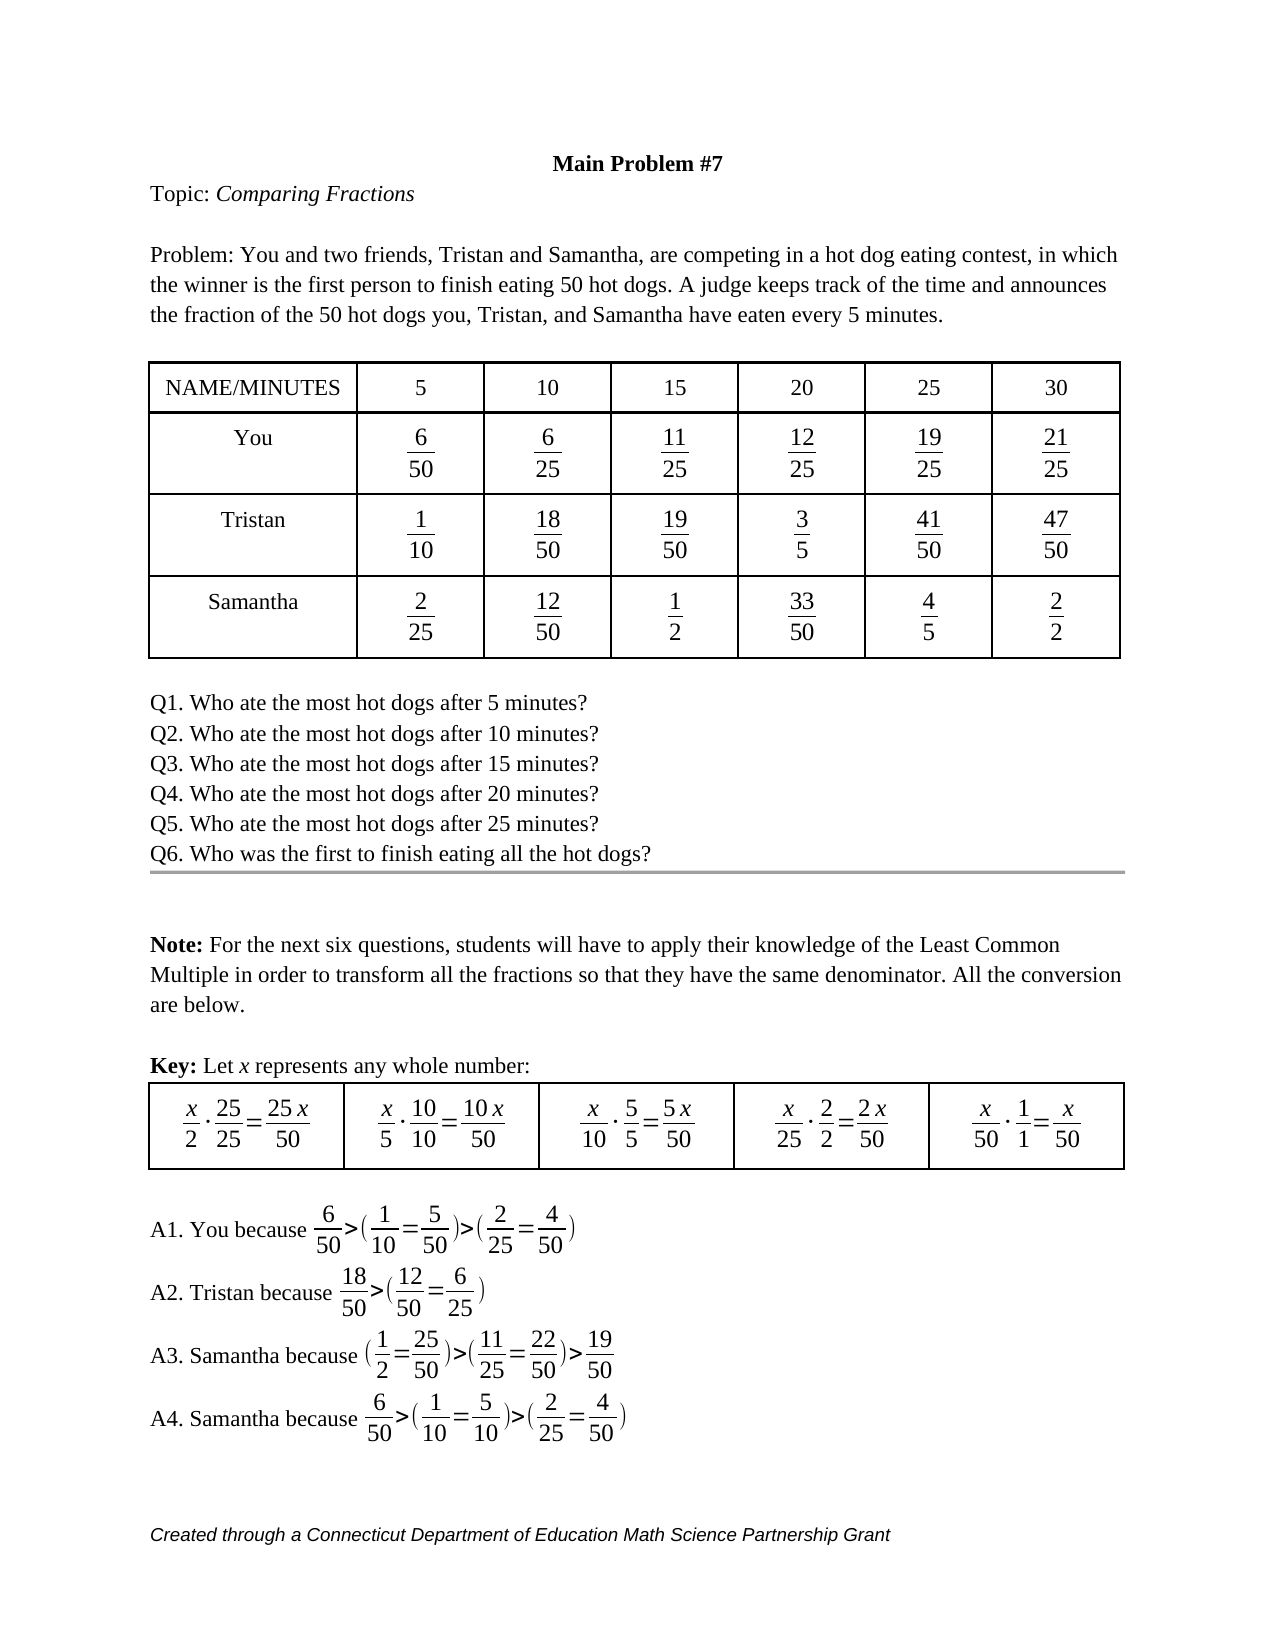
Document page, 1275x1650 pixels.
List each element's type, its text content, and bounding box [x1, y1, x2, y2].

table_cell [739, 414, 864, 493]
text Q5. Who ate the most hot dogs after 25 minutes? [150, 810, 1125, 837]
table_header 15 [612, 364, 737, 411]
table_cell [612, 577, 737, 657]
text A3. Samantha because [150, 1326, 1125, 1385]
text Q3. Who ate the most hot dogs after 15 minutes? [150, 750, 1125, 776]
text Problem: You and two friends, Tristan and Samantha, are competing in a hot dog eating contest, in which the winner is the first person to finish eating 50 hot dogs. A judge keeps track of the time and announces the fraction of the 50 hot dogs you, Tristan, and Samantha have eaten every 5 minutes. [150, 241, 1125, 327]
table_header 5 [358, 364, 483, 411]
text Q2. Who ate the most hot dogs after 10 minutes? [150, 719, 1125, 746]
text Key: Let x represents any whole number: [150, 1052, 1125, 1078]
table_header [540, 1084, 733, 1168]
table_cell [612, 495, 737, 575]
table_header 10 [485, 364, 610, 411]
table_cell [739, 495, 864, 575]
table_cell [485, 495, 610, 575]
table_header [345, 1084, 538, 1168]
table_cell Samantha [150, 577, 356, 657]
table_cell [358, 495, 483, 575]
table_header NAME/MINUTES [150, 364, 356, 411]
table_header 25 [866, 364, 991, 411]
table_cell [993, 577, 1119, 657]
table_cell [358, 577, 483, 657]
table_cell [612, 414, 737, 493]
table_cell [739, 577, 864, 657]
text Main Problem #7 [150, 150, 1125, 176]
table_cell [485, 577, 610, 657]
text Q6. Who was the first to finish eating all the hot dogs? [150, 840, 1125, 867]
table_header [735, 1084, 928, 1168]
text A1. You because [150, 1200, 1125, 1259]
table_header 30 [993, 364, 1119, 411]
table_cell [485, 414, 610, 493]
table_cell [866, 495, 991, 575]
table_header [930, 1084, 1123, 1168]
table_header [150, 1084, 343, 1168]
text A2. Tristan because [150, 1263, 1125, 1322]
text A4. Samantha because [150, 1388, 1125, 1447]
table_cell [866, 414, 991, 493]
table_cell [358, 414, 483, 493]
text Topic: Comparing Fractions [150, 180, 1125, 207]
text Q1. Who ate the most hot dogs after 5 minutes? [150, 689, 1125, 716]
table_cell [866, 577, 991, 657]
table_cell Tristan [150, 495, 356, 575]
table_header 20 [739, 364, 864, 411]
table_cell [993, 414, 1119, 493]
table_cell You [150, 414, 356, 493]
table_cell [993, 495, 1119, 575]
text Q4. Who ate the most hot dogs after 20 minutes? [150, 780, 1125, 806]
text Note: For the next six questions, students will have to apply their knowledge of the Least Common Multiple in order to transform all the fractions so that they have the same denominator. All the conversion are below. [150, 931, 1125, 1018]
